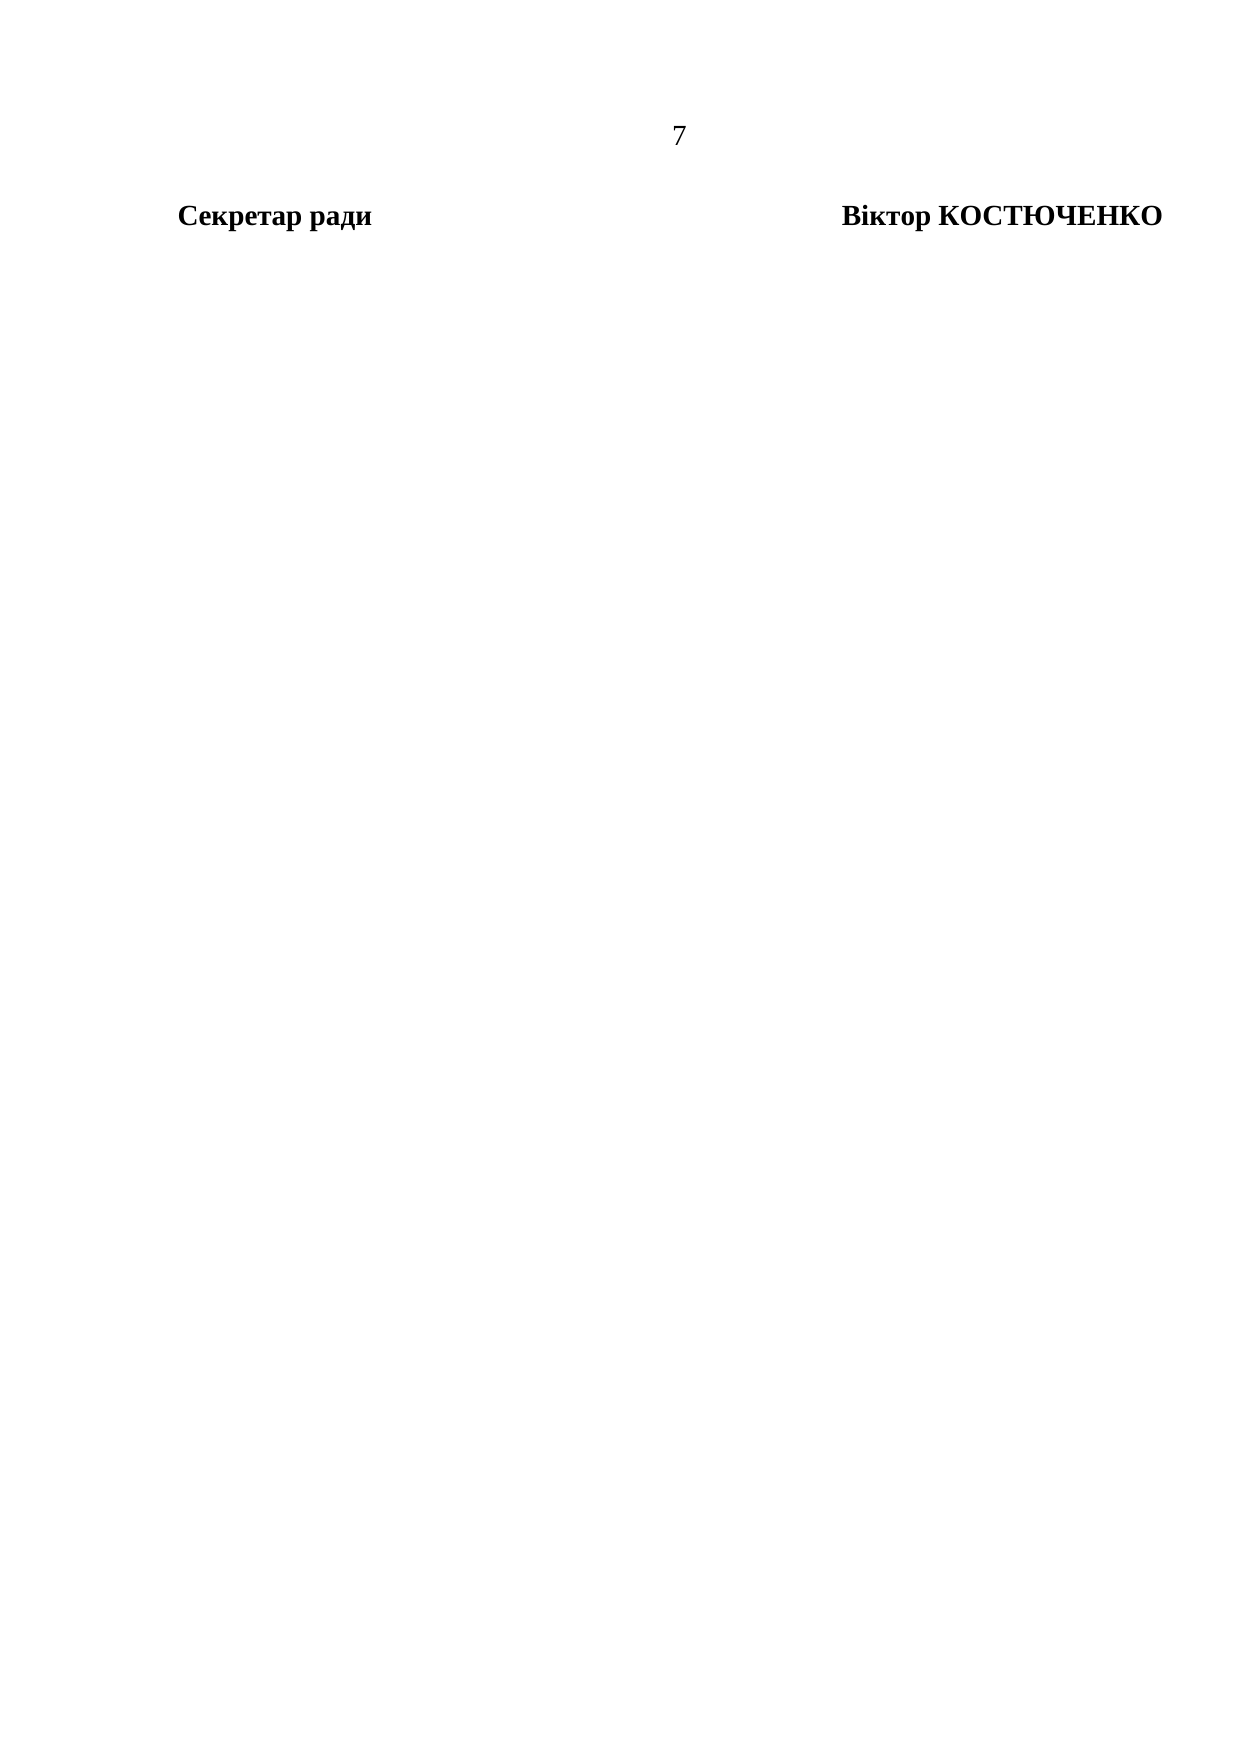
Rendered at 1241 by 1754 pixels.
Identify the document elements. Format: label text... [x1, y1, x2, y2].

text Секретар ради Віктор КОСТЮЧЕНКО [177, 198, 1181, 231]
